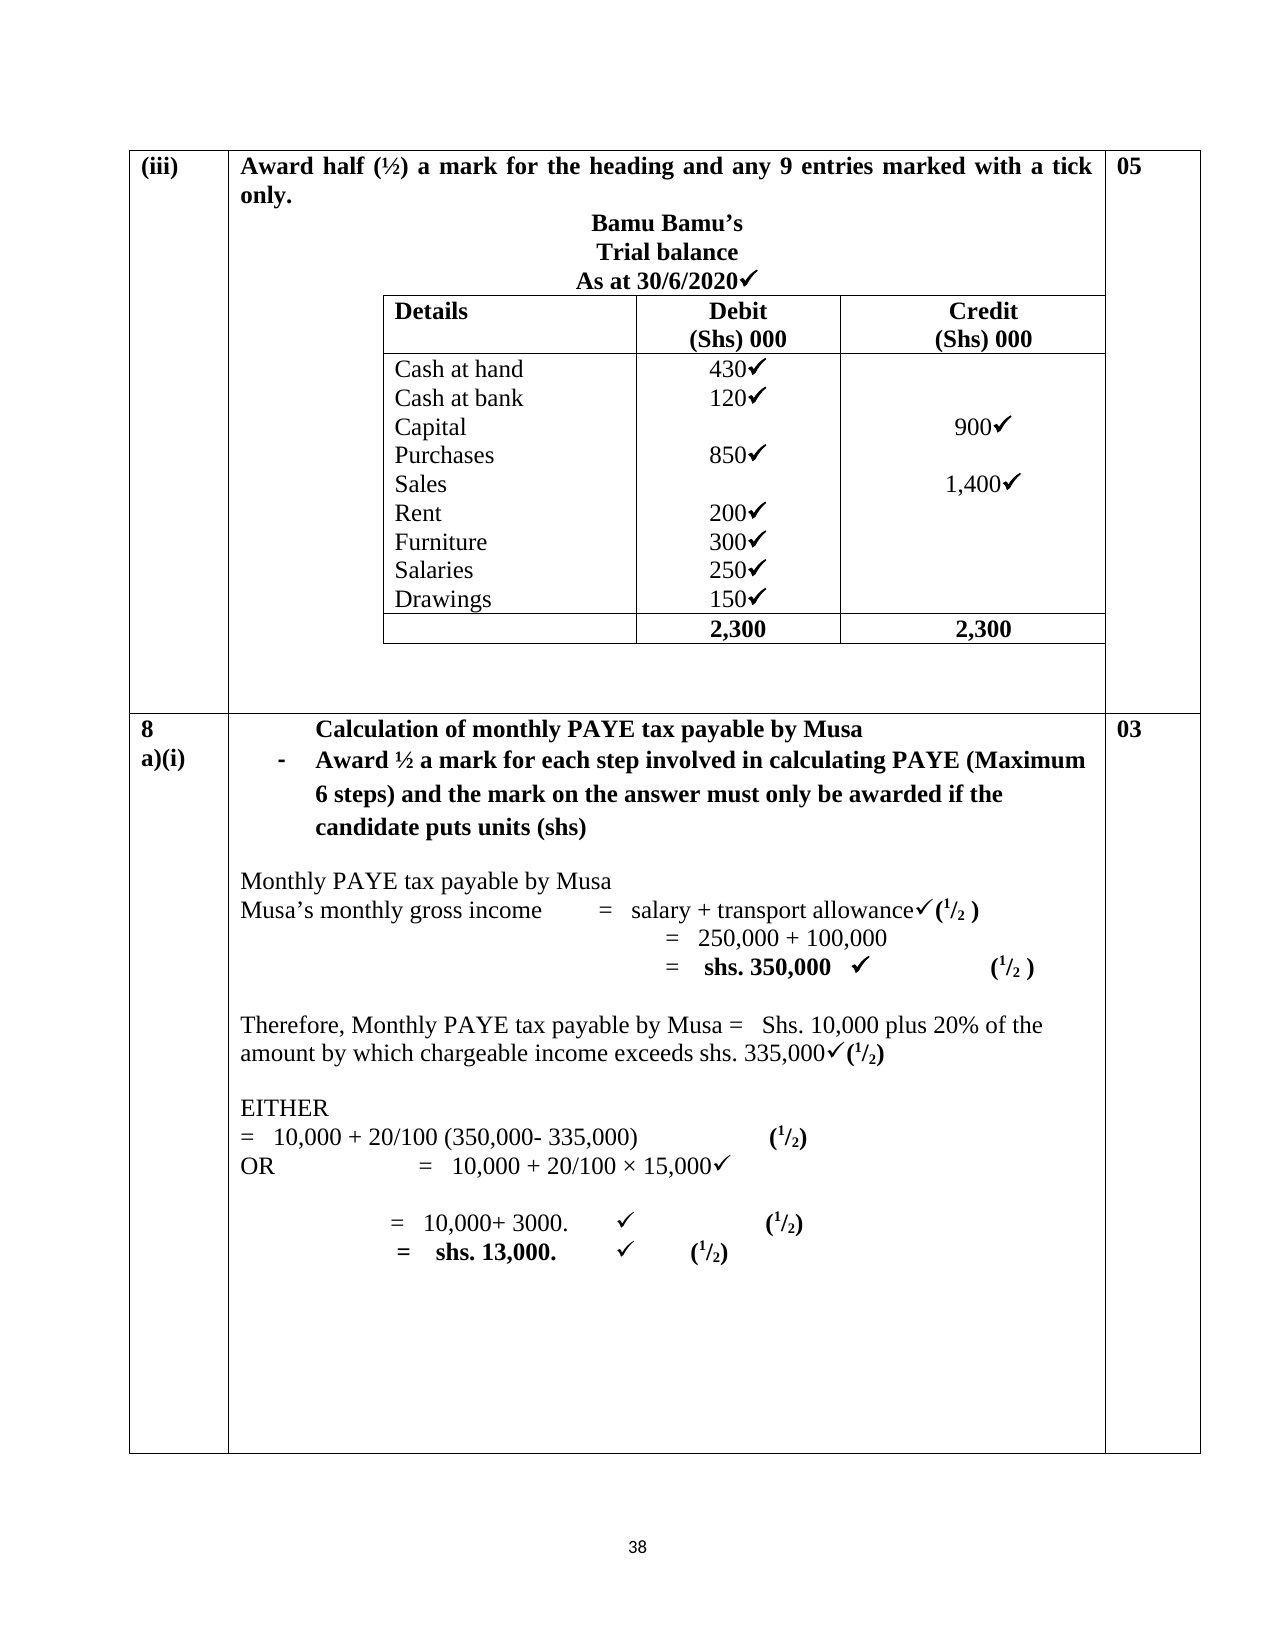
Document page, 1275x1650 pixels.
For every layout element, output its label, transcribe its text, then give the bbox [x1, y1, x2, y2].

table_cell 05 [1106, 151, 1200, 713]
table_cell Calculation of monthly PAYE tax payable by Musa Award ½ a mark for each step involved in calculating PAYE (Maximum 6 steps) and the mark on the answer must only be awarded if the candidate puts units (shs) Monthly PAYE tax payable by Musa Musa’s monthly gross income = salary + transport allowance(1/2 ) = 250,000 + 100,000 = shs. 350,000 (1/2 ) Therefore, Monthly PAYE tax payable by Musa = Shs. 10,000 plus 20% of the amount by which chargeable income exceeds shs. 335,000(1/2) EITHER = 10,000 + 20/100 (350,000- 335,000) (1/2) OR = 10,000 + 20/100 × 15,000 = 10,000+ 3000. (1/2) = shs. 13,000. (1/2) [229, 714, 1105, 1453]
table_cell (iii) [130, 151, 228, 713]
table_cell 8 a)(i) [130, 714, 228, 1453]
table_cell Award half (½) a mark for the heading and any 9 entries marked with a tick only. Bamu Bamu’s Trial balance As at 30/6/2020 [229, 151, 1105, 713]
table_cell 03 [1106, 714, 1200, 1453]
